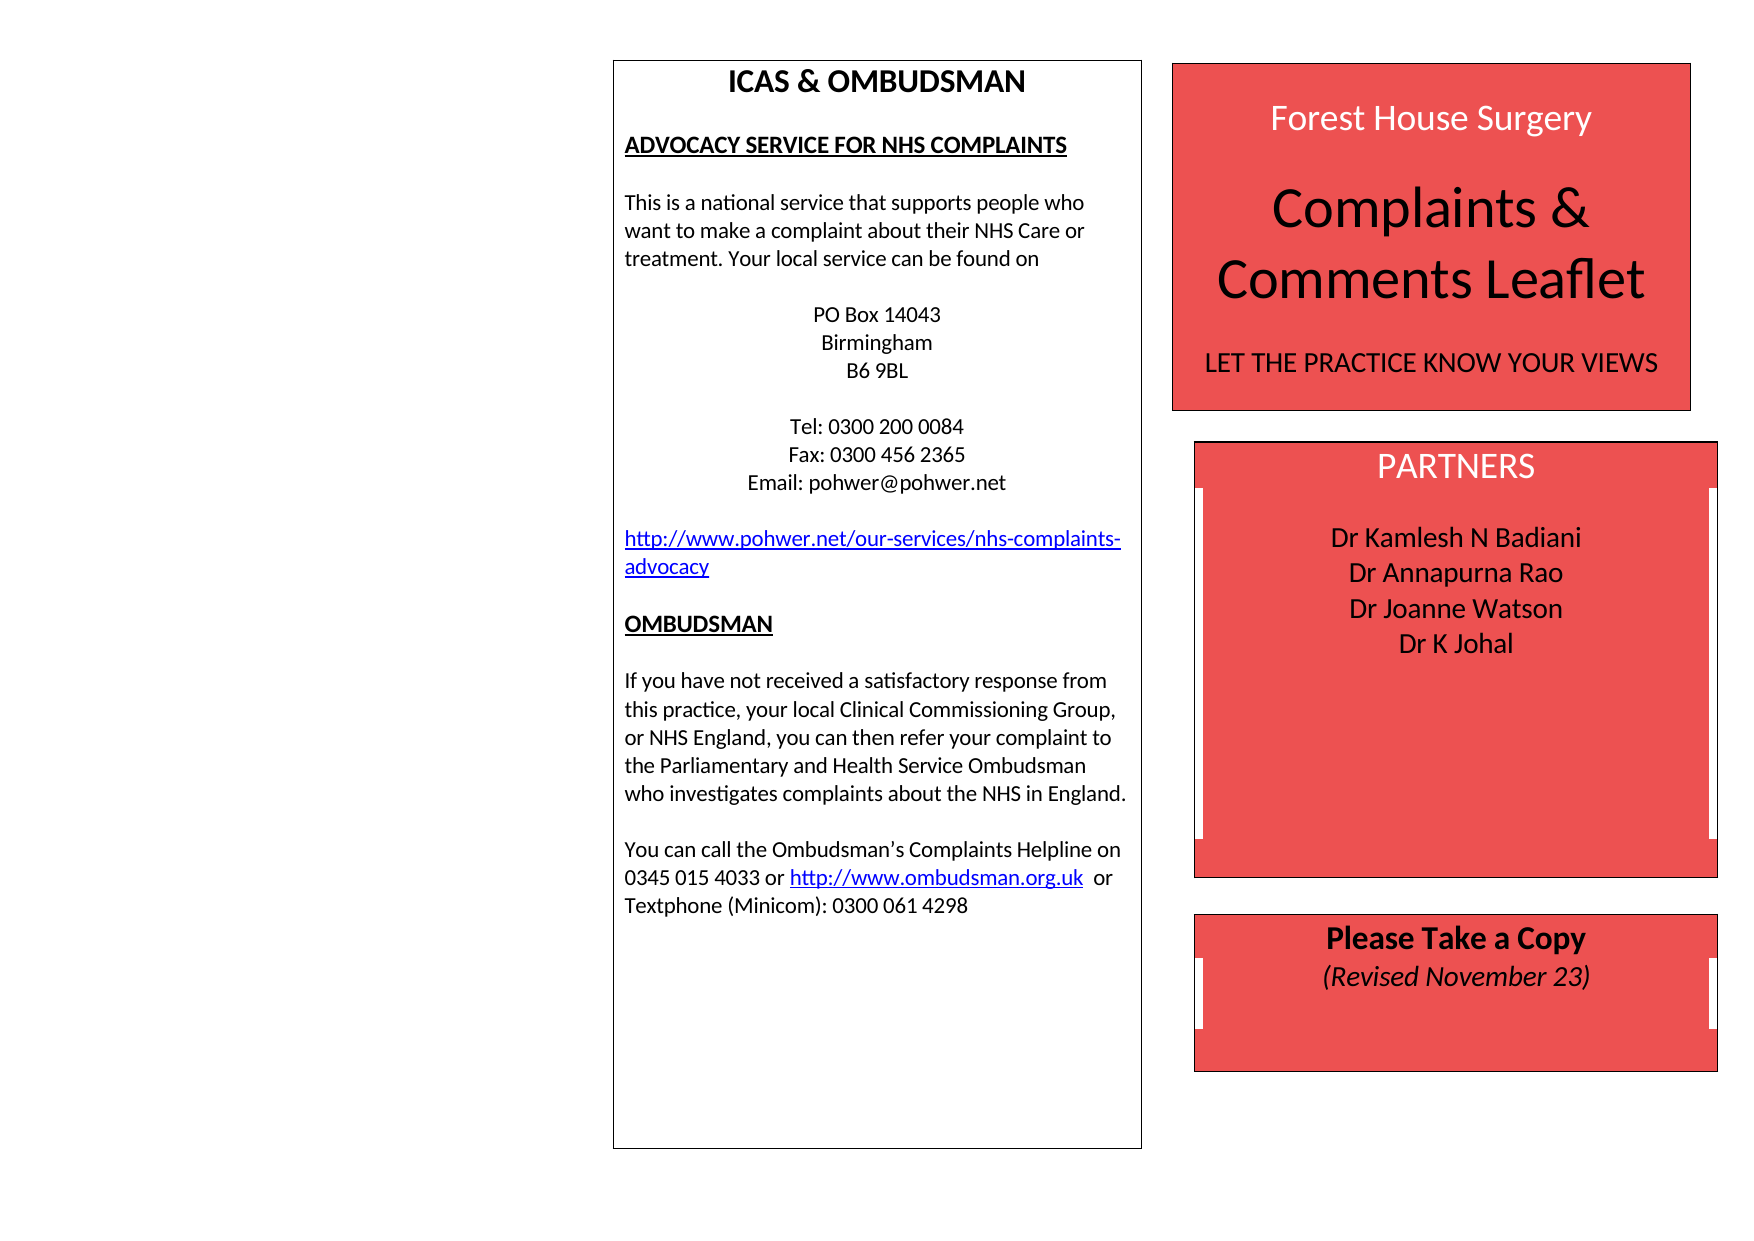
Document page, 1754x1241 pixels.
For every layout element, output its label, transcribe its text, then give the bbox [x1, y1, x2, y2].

text Dr Annapurna Rao [1203, 554, 1709, 590]
text Dr K Johal [1203, 626, 1709, 661]
table_header Forest House Surgery Complaints & Comments Leaflet LET THE PRACTICE KNOW YOUR VIEWS [1173, 64, 1690, 410]
text Dr Kamlesh N Badiani [1203, 519, 1709, 554]
text Dr Joanne Watson [1203, 590, 1709, 626]
text Please Take a Copy [1195, 915, 1717, 958]
text (Revised November 23) [1203, 958, 1709, 993]
table_header ICAS & OMBUDSMAN ADVOCACY SERVICE FOR NHS COMPLAINTS This is a national service that supports people who want to make a complaint about their NHS Care or treatment. Your local service can be found on PO Box 14043 Birmingham B6 9BL Tel: 0300 200 0084 Fax: 0300 456 2365 Email: pohwer@pohwer.net http://www.pohwer.net/our-services/nhs-complaints-advocacy OMBUDSMAN If you have not received a satisfactory response from this practice, your local Clinical Commissioning Group, or NHS England, you can then refer your complaint to the Parliamentary and Health Service Ombudsman who investigates complaints about the NHS in England. You can call the Ombudsman’s Complaints Helpline on 0345 015 4033 or http://www.ombudsman.org.uk or Textphone (Minicom): 0300 061 4298 [614, 61, 1141, 1148]
text PARTNERS [1195, 443, 1717, 488]
